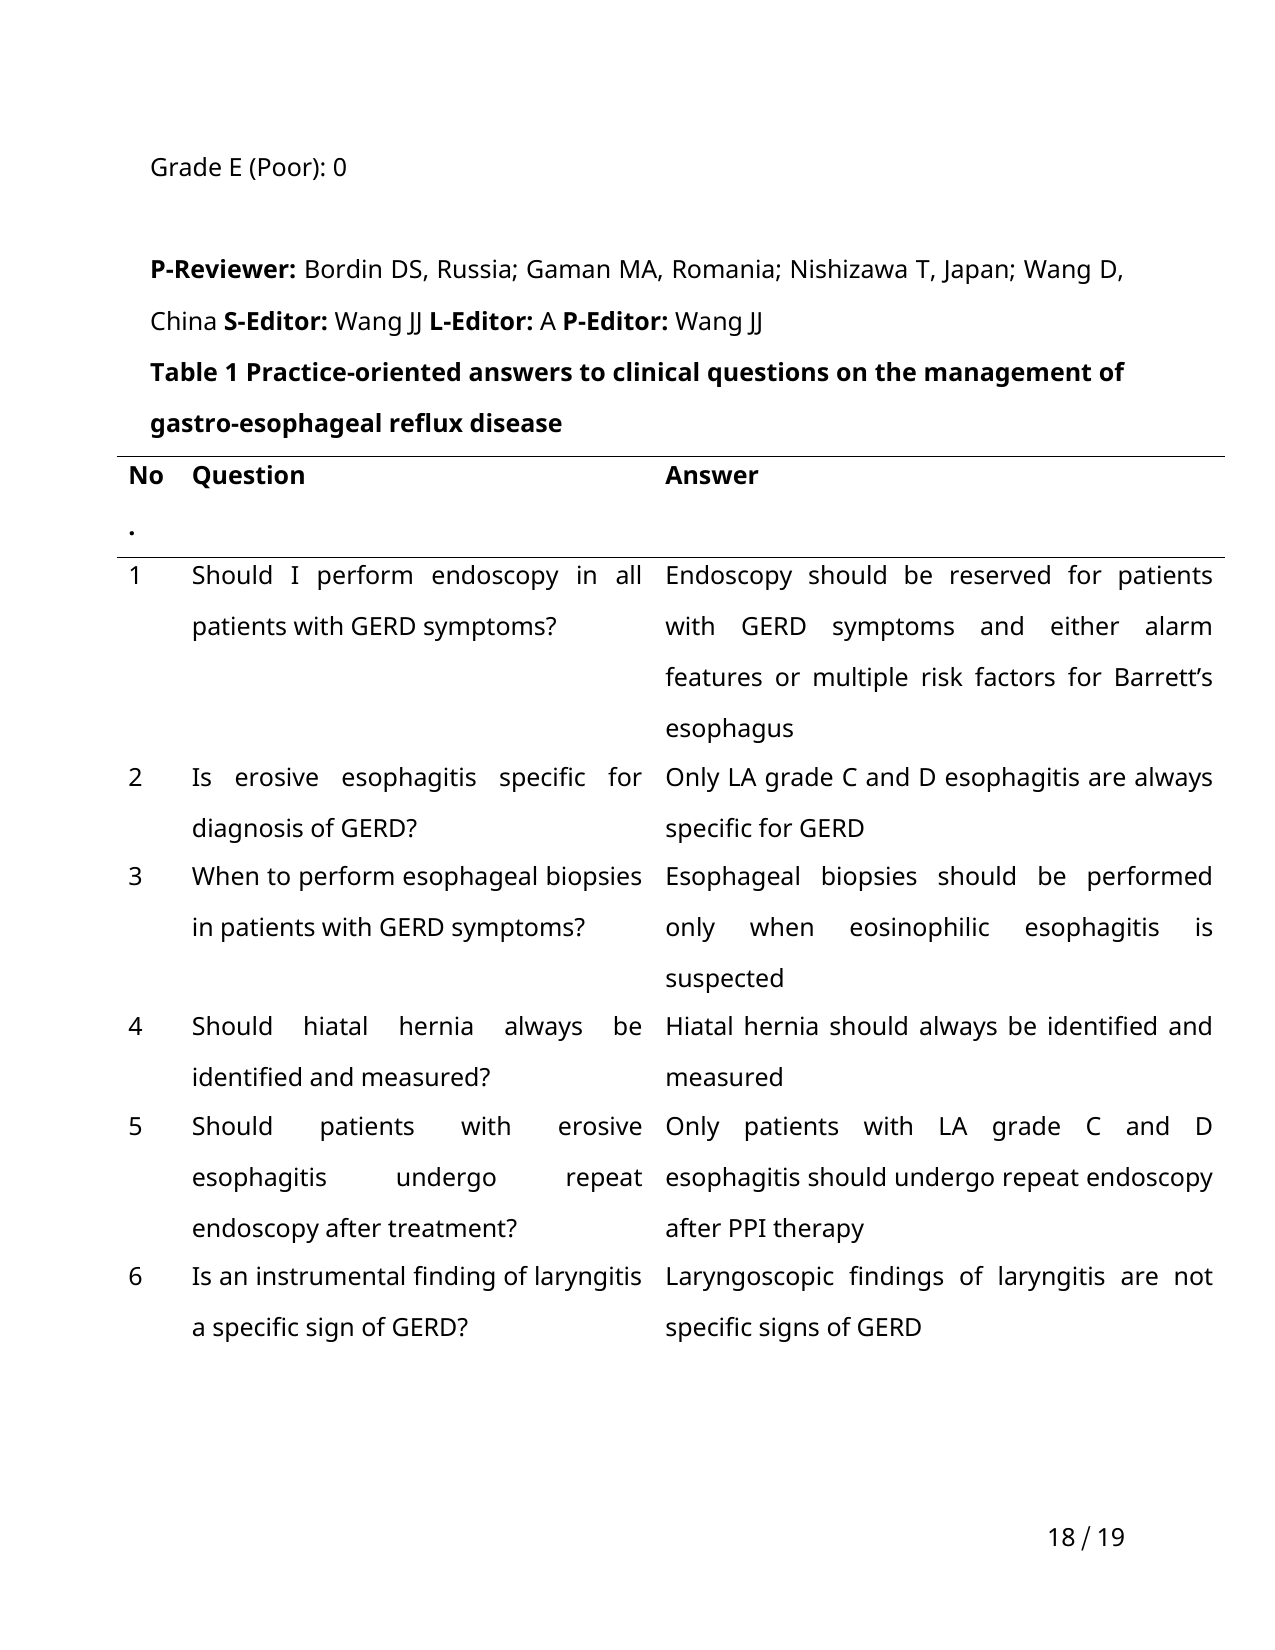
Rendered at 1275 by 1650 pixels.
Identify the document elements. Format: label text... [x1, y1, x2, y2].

table_cell Only LA grade C and D esophagitis are always specific for GERD [654, 759, 1225, 858]
table_cell 3 [117, 859, 180, 1009]
table_cell Laryngoscopic findings of laryngitis are not specific signs of GERD [654, 1259, 1225, 1358]
table_cell When to perform esophageal biopsies in patients with GERD symptoms? [180, 859, 654, 1009]
table_cell 6 [117, 1259, 180, 1358]
table_cell Is an instrumental finding of laryngitis a specific sign of GERD? [180, 1259, 654, 1358]
table_cell Esophageal biopsies should be performed only when eosinophilic esophagitis is suspected [654, 859, 1225, 1009]
table_cell 1 [117, 558, 180, 759]
table_header No. [117, 457, 180, 557]
text Table 1 Practice-oriented answers to clinical questions on the management of gastro-esophageal reflux disease [150, 354, 1125, 439]
text P-Reviewer: Bordin DS, Russia; Gaman MA, Romania; Nishizawa T, Japan; Wang D, China S-Editor: Wang JJ L-Editor: A P-Editor: Wang JJ [150, 252, 1125, 337]
table_cell Only patients with LA grade C and D esophagitis should undergo repeat endoscopy after PPI therapy [654, 1108, 1225, 1259]
table_cell Hiatal hernia should always be identified and measured [654, 1009, 1225, 1108]
table_cell 2 [117, 759, 180, 858]
table_header Question [180, 457, 654, 557]
table_cell Should patients with erosive esophagitis undergo repeat endoscopy after treatment? [180, 1108, 654, 1259]
table_cell 5 [117, 1108, 180, 1259]
table_cell Should I perform endoscopy in all patients with GERD symptoms? [180, 558, 654, 759]
table_header Answer [654, 457, 1225, 557]
table_cell Endoscopy should be reserved for patients with GERD symptoms and either alarm features or multiple risk factors for Barrett’s esophagus [654, 558, 1225, 759]
text Grade E (Poor): 0 [150, 150, 1125, 184]
table_cell Should hiatal hernia always be identified and measured? [180, 1009, 654, 1108]
table_cell 4 [117, 1009, 180, 1108]
table_cell Is erosive esophagitis specific for diagnosis of GERD? [180, 759, 654, 858]
